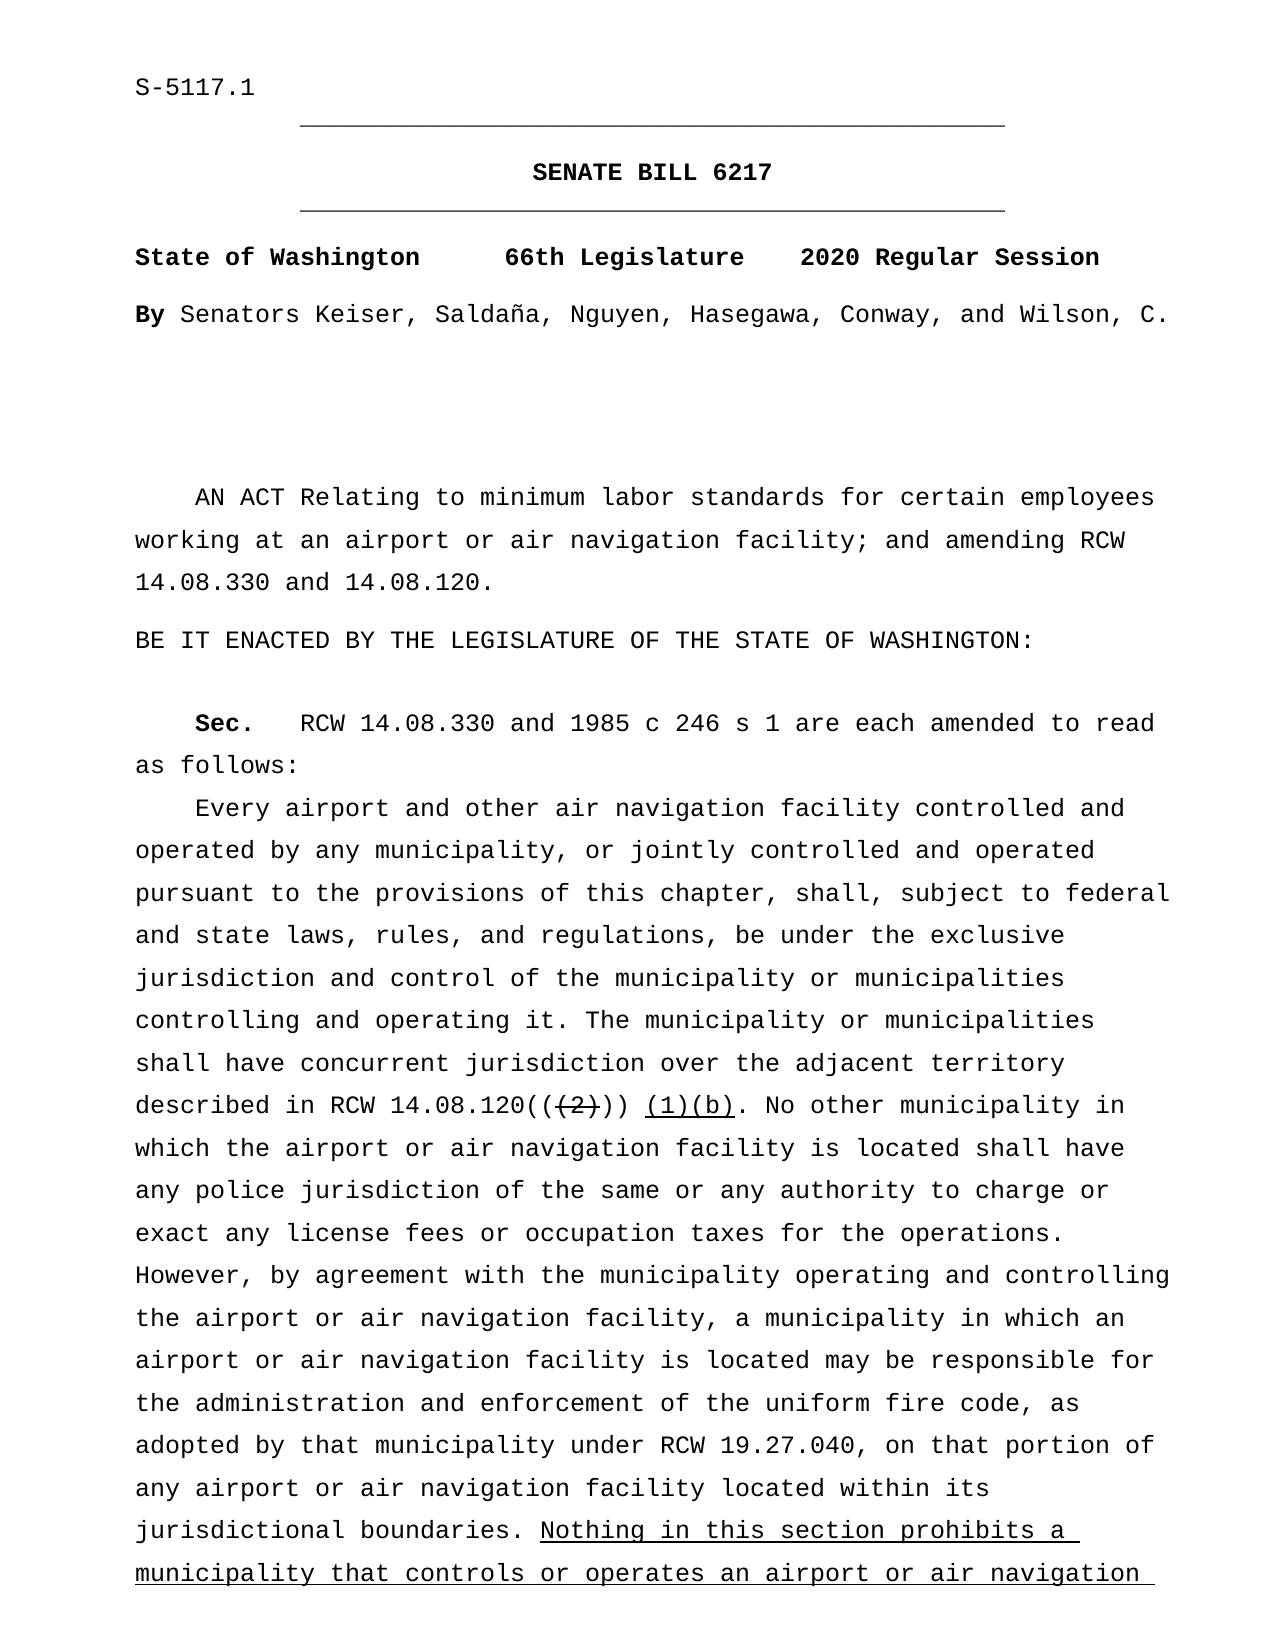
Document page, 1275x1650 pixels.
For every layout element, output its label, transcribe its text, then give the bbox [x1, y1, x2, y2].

text _______________________________________________ [135, 188, 1170, 217]
text State of Washington 66th Legislature 2020 Regular Session [135, 245, 1170, 273]
text AN ACT Relating to minimum labor standards for certain employees working at an airport or air navigation facility; and amending RCW 14.08.330 and 14.08.120. [135, 472, 1170, 599]
text BE IT ENACTED BY THE LEGISLATURE OF THE STATE OF WASHINGTON: [135, 627, 1170, 656]
text S-5117.1 [135, 75, 1170, 103]
text By Senators Keiser, Saldaña, Nguyen, Hasegawa, Conway, and Wilson, C. [135, 302, 1170, 330]
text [135, 782, 1170, 1590]
text _______________________________________________ [135, 103, 1170, 132]
text Sec. RCW 14.08.330 and 1985 c 246 s 1 are each amended to read as follows: [135, 697, 1170, 782]
text SENATE BILL 6217 [135, 160, 1170, 188]
